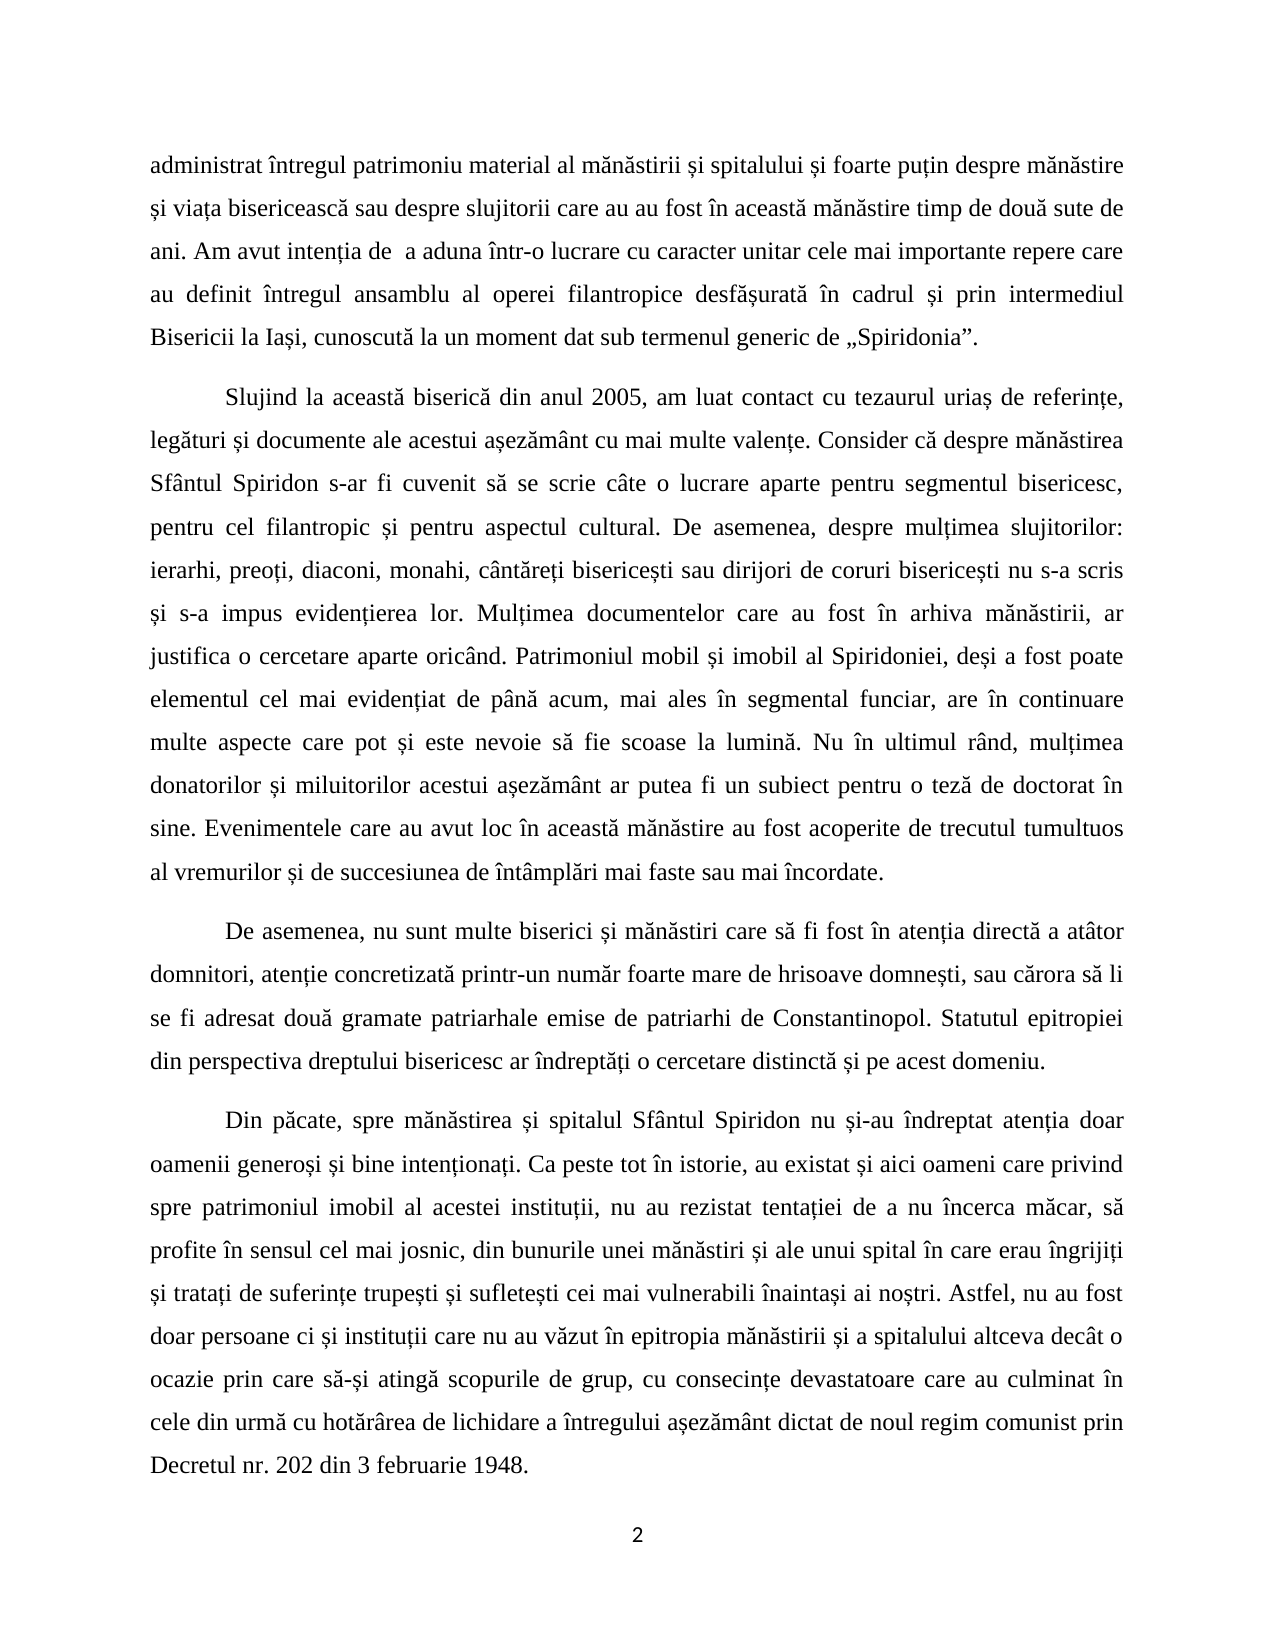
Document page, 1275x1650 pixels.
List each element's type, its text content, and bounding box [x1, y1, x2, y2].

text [150, 150, 1125, 351]
text Din păcate, spre mănăstirea și spitalul Sfântul Spiridon nu și-au îndreptat atenția doar oamenii generoși și bine intenționați. Ca peste tot în istorie, au existat și aici oameni care privind spre patrimoniul imobil al acestei instituții, nu au rezistat tentației de a nu încerca măcar, să profite în sensul cel mai josnic, din bunurile unei mănăstiri și ale unui spital în care erau îngrijiți și tratați de suferințe trupești și sufletești cei mai vulnerabili înaintași ai noștri. Astfel, nu au fost doar persoane ci și instituții care nu au văzut în epitropia mănăstirii și a spitalului altceva decât o ocazie prin care să-și atingă scopurile de grup, cu consecințe devastatoare care au culminat în cele din urmă cu hotărârea de lichidare a întregului așezământ dictat de noul regim comunist prin Decretul nr. 202 din 3 februarie 1948. [150, 1106, 1125, 1479]
text Slujind la această biserică din anul 2005, am luat contact cu tezaurul uriaș de referințe, legături și documente ale acestui așezământ cu mai multe valențe. Consider că despre mănăstirea Sfântul Spiridon s-ar fi cuvenit să se scrie câte o lucrare aparte pentru segmentul bisericesc, pentru cel filantropic și pentru aspectul cultural. De asemenea, despre mulțimea slujitorilor: ierarhi, preoți, diaconi, monahi, cântăreți bisericești sau dirijori de coruri bisericești nu s-a scris și s-a impus evidențierea lor. Mulțimea documentelor care au fost în arhiva mănăstirii, ar justifica o cercetare aparte oricând. Patrimoniul mobil și imobil al Spiridoniei, deși a fost poate elementul cel mai evidențiat de până acum, mai ales în segmental funciar, are în continuare multe aspecte care pot și este nevoie să fie scoase la lumină. Nu în ultimul rând, mulțimea donatorilor și miluitorilor acestui așezământ ar putea fi un subiect pentru o teză de doctorat în sine. Evenimentele care au avut loc în această mănăstire au fost acoperite de trecutul tumultuos al vremurilor și de succesiunea de întâmplări mai faste sau mai încordate. [150, 382, 1125, 885]
text De asemenea, nu sunt multe biserici și mănăstiri care să fi fost în atenția directă a atâtor domnitori, atenție concretizată printr-un număr foarte mare de hrisoave domnești, sau cărora să li se fi adresat două gramate patriarhale emise de patriarhi de Constantinopol. Statutul epitropiei din perspectiva dreptului bisericesc ar îndreptăți o cercetare distinctă și pe acest domeniu. [150, 916, 1125, 1074]
